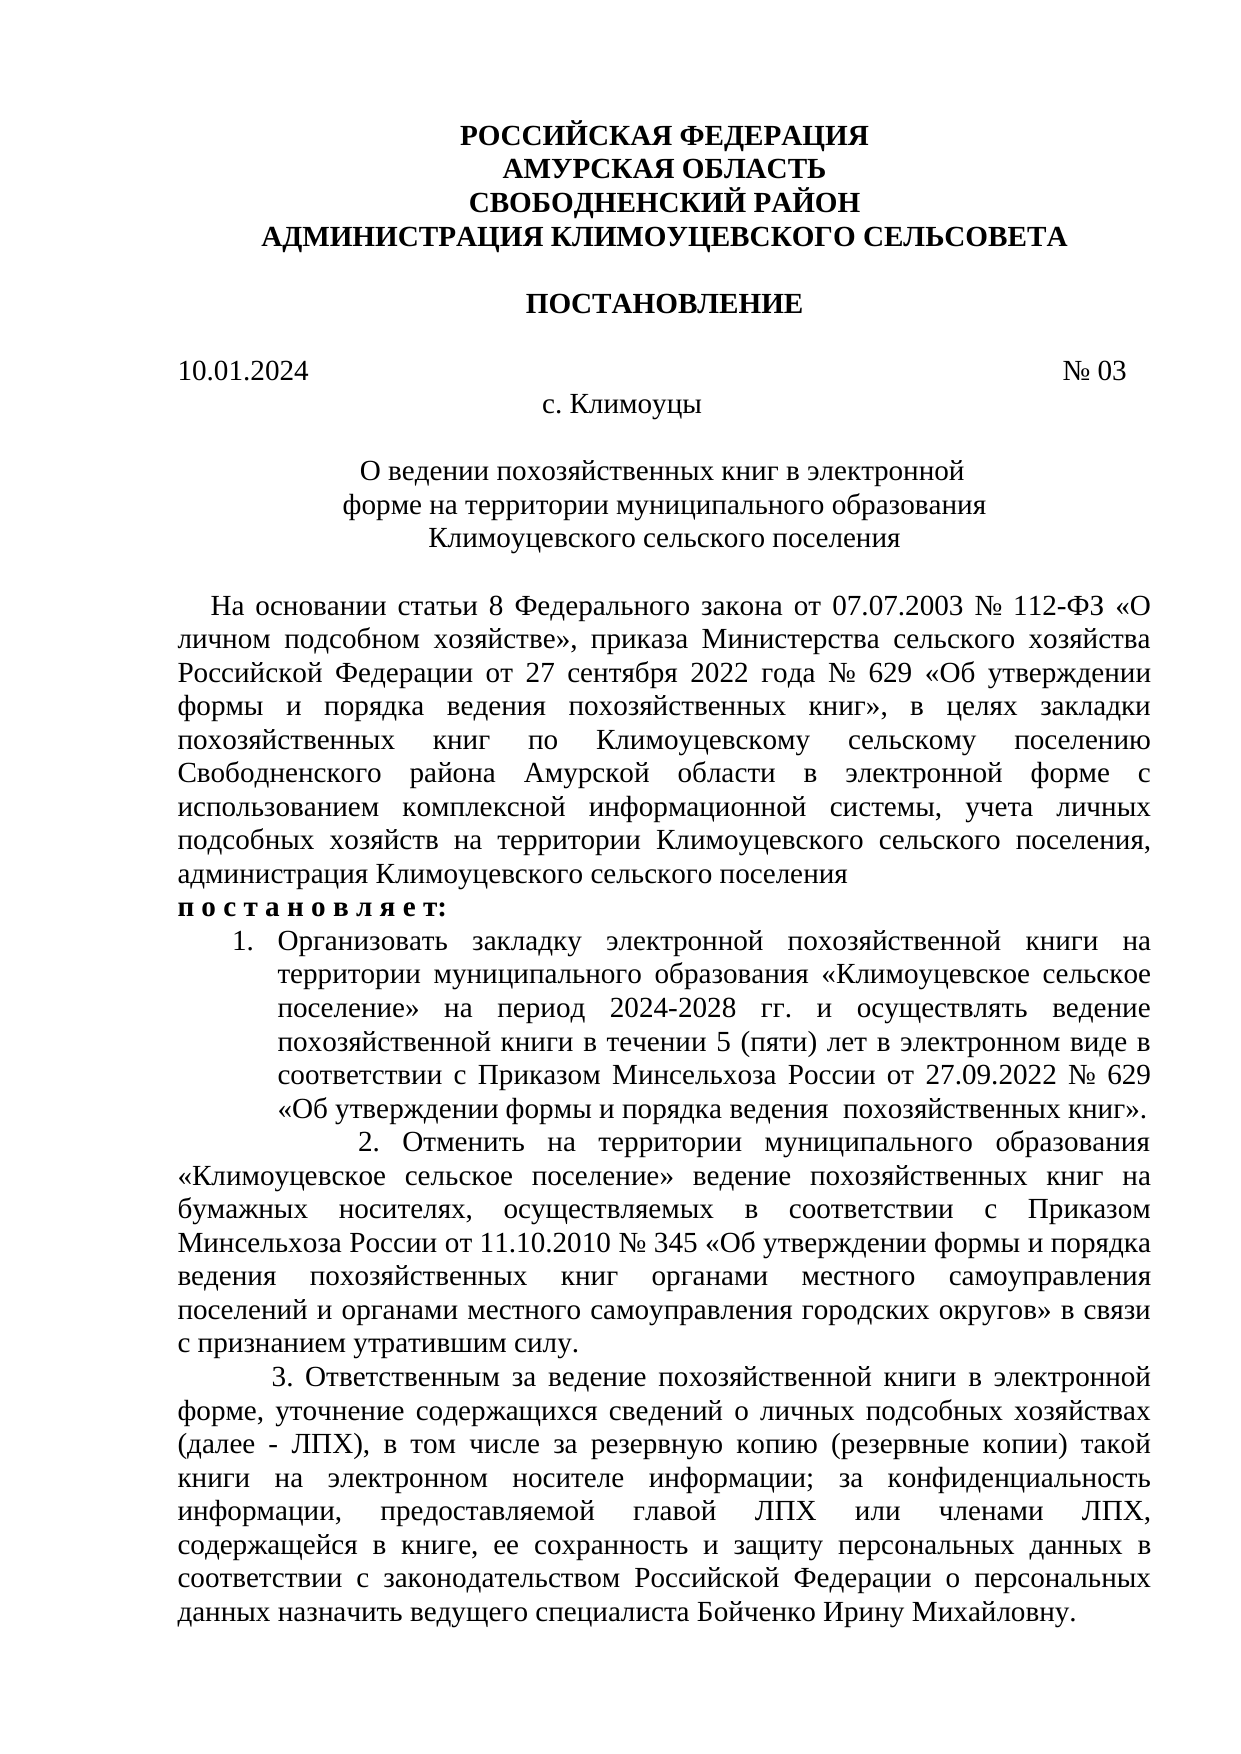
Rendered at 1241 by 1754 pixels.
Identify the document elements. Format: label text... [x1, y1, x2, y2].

list Организовать закладку электронной похозяйственной книги на территории муниципального образования «Климоуцевское сельское поселение» на период 2024-2028 гг. и осуществлять ведение похозяйственной книги в течении 5 (пяти) лет в электронном виде в соответствии с Приказом Минсельхоза России от 27.09.2022 № 629 «Об утверждении формы и порядка ведения похозяйственных книг». [232, 923, 1152, 1124]
text РОССИЙСКАЯ ФЕДЕРАЦИЯ [177, 118, 1152, 152]
text На основании статьи 8 Федерального закона от 07.07.2003 № 112-ФЗ «О личном подсобном хозяйстве», приказа Министерства сельского хозяйства Российской Федерации от 27 сентября 2022 года № 629 «Об утверждении формы и порядка ведения похозяйственных книг», в целях закладки похозяйственных книг по Климоуцевскому сельскому поселению Свободненского района Амурской области в электронной форме с использованием комплексной информационной системы, учета личных подсобных хозяйств на территории Климоуцевского сельского поселения, администрация Климоуцевского сельского поселения [177, 588, 1152, 889]
text Климоуцевского сельского поселения [177, 521, 1152, 554]
text ПОСТАНОВЛЕНИЕ [177, 286, 1152, 319]
text 10.01.2024 № 03 [177, 353, 1152, 386]
text СВОБОДНЕНСКИЙ РАЙОН [177, 185, 1152, 219]
text О ведении похозяйственных книг в электронной [177, 453, 1152, 487]
text п о с т а н о в л я е т: [177, 889, 1152, 923]
text с. Климоуцы [177, 386, 1152, 420]
text АМУРСКАЯ ОБЛАСТЬ [177, 152, 1152, 185]
text форме на территории муниципального образования [177, 487, 1152, 521]
text АДМИНИСТРАЦИЯ КЛИМОУЦЕВСКОГО СЕЛЬСОВЕТА [177, 219, 1152, 252]
text 3. Ответственным за ведение похозяйственной книги в электронной форме, уточнение содержащихся сведений о личных подсобных хозяйствах (далее - ЛПХ), в том числе за резервную копию (резервные копии) такой книги на электронном носителе информации; за конфиденциальность информации, предоставляемой главой ЛПХ или членами ЛПХ, содержащейся в книге, ее сохранность и защиту персональных данных в соответствии с законодательством Российской Федерации о персональных данных назначить ведущего специалиста Бойченко Ирину Михайловну. [177, 1359, 1152, 1627]
text 2. Отменить на территории муниципального образования «Климоуцевское сельское поселение» ведение похозяйственных книг на бумажных носителях, осуществляемых в соответствии с Приказом Минсельхоза России от 11.10.2010 № 345 «Об утверждении формы и порядка ведения похозяйственных книг органами местного самоуправления поселений и органами местного самоуправления городских округов» в связи с признанием утратившим силу. [177, 1124, 1152, 1359]
